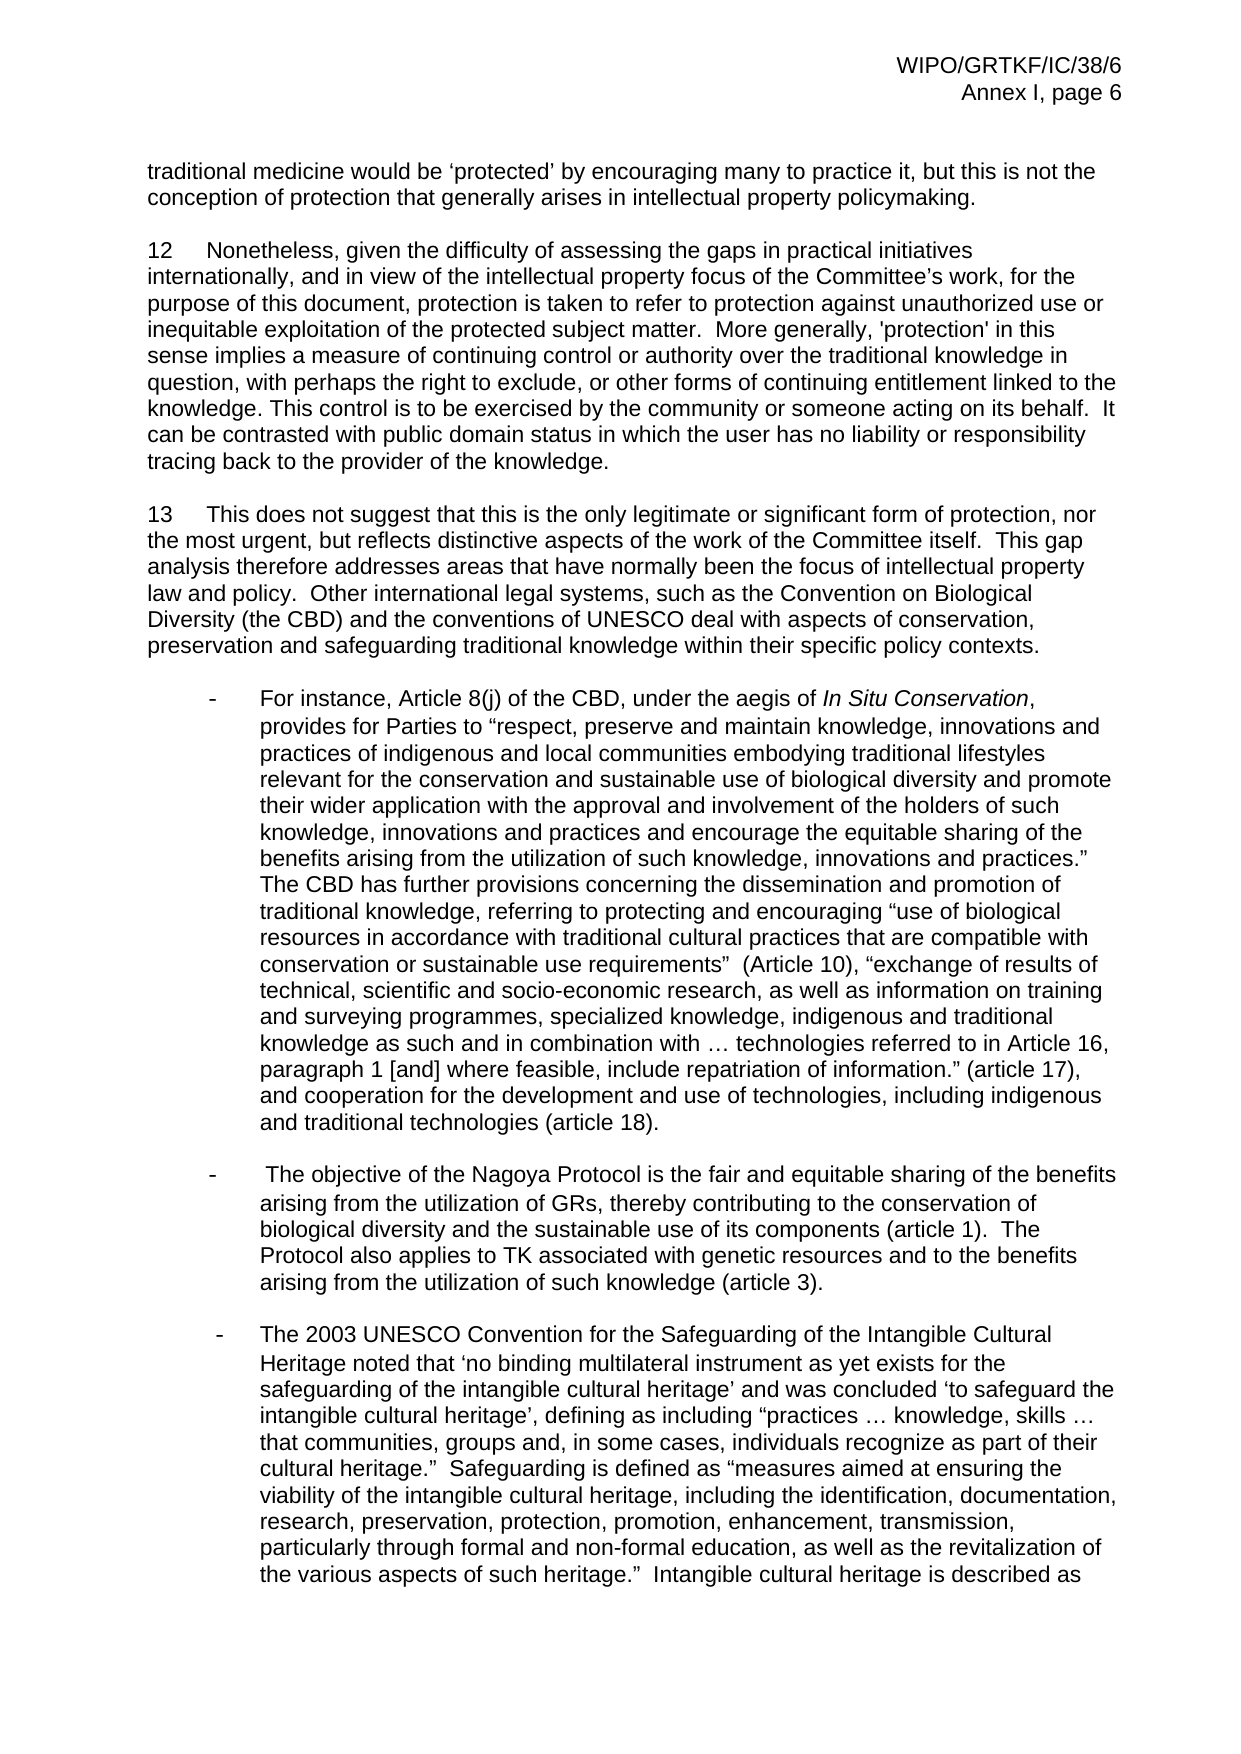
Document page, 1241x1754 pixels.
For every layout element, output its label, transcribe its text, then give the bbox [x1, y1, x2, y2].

text Nonetheless, given the difficulty of assessing the gaps in practical initiatives internationally, and in view of the intellectual property focus of the Committee’s work, for the purpose of this document, protection is taken to refer to protection against unauthorized use or inequitable exploitation of the protected subject matter. More generally, 'protection' in this sense implies a measure of continuing control or authority over the traditional knowledge in question, with perhaps the right to exclude, or other forms of continuing entitlement linked to the knowledge. This control is to be exercised by the community or someone acting on its behalf. It can be contrasted with public domain status in which the user has no liability or responsibility tracing back to the provider of the knowledge. [147, 237, 1122, 474]
text This does not suggest that this is the only legitimate or significant form of protection, nor the most urgent, but reflects distinctive aspects of the work of the Committee itself. This gap analysis therefore addresses areas that have normally been the focus of intellectual property law and policy. Other international legal systems, such as the Convention on Biological Diversity (the CBD) and the conventions of UNESCO deal with aspects of conservation, preservation and safeguarding traditional knowledge within their specific policy contexts. [147, 501, 1122, 659]
list The objective of the Nagoya Protocol is the fair and equitable sharing of the benefits arising from the utilization of GRs, thereby contributing to the conservation of biological diversity and the sustainable use of its components (article 1). The Protocol also applies to TK associated with genetic resources and to the benefits arising from the utilization of such knowledge (article 3). [206, 1161, 1122, 1295]
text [147, 158, 1122, 211]
list For instance, Article 8(j) of the CBD, under the aegis of In Situ Conservation, provides for Parties to “respect, preserve and maintain knowledge, innovations and practices of indigenous and local communities embodying traditional lifestyles relevant for the conservation and sustainable use of biological diversity and promote their wider application with the approval and involvement of the holders of such knowledge, innovations and practices and encourage the equitable sharing of the benefits arising from the utilization of such knowledge, innovations and practices.” The CBD has further provisions concerning the dissemination and promotion of traditional knowledge, referring to protecting and encouraging “use of biological resources in accordance with traditional cultural practices that are compatible with conservation or sustainable use requirements” (Article 10), “exchange of results of technical, scientific and socio-economic research, as well as information on training and surveying programmes, specialized knowledge, indigenous and traditional knowledge as such and in combination with … technologies referred to in Article 16, paragraph 1 [and] where feasible, include repatriation of information.” (article 17), and cooperation for the development and use of technologies, including indigenous and traditional technologies (article 18). [206, 685, 1122, 1135]
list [213, 1321, 1122, 1587]
